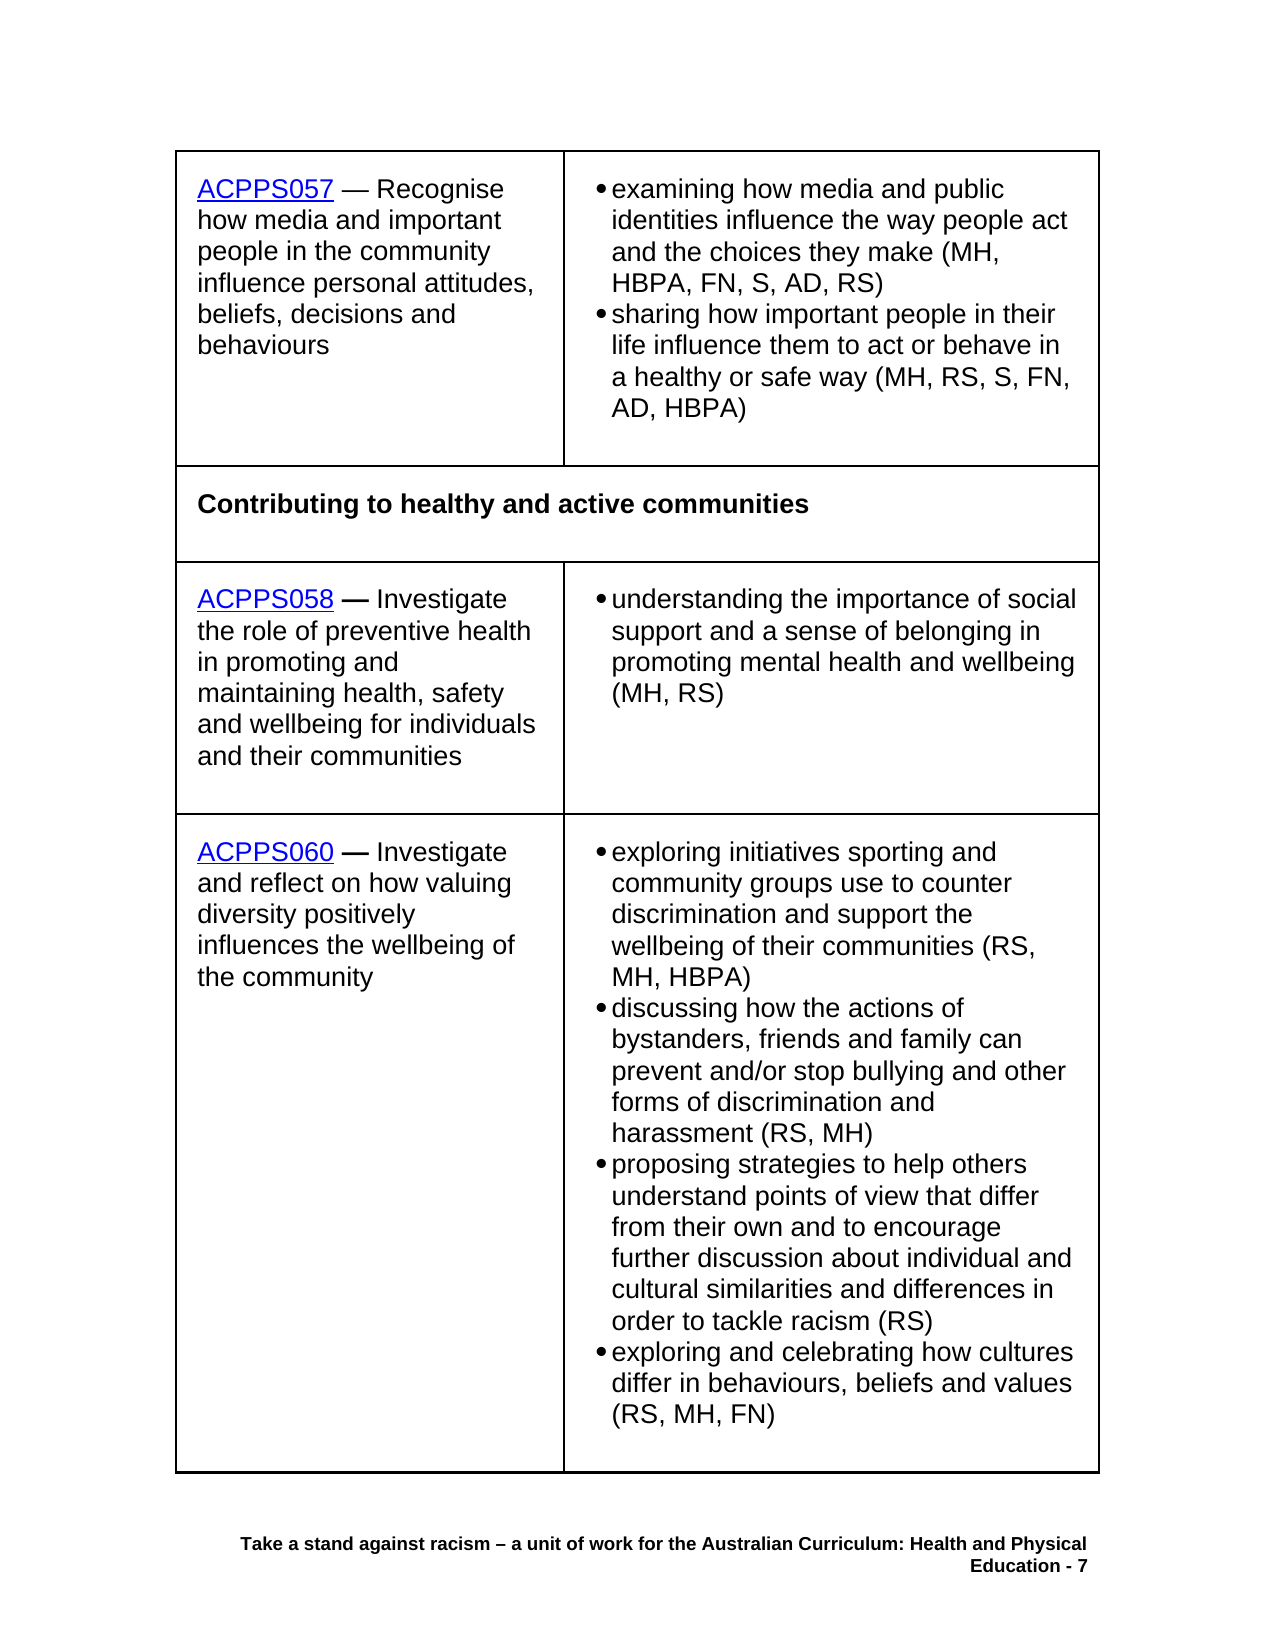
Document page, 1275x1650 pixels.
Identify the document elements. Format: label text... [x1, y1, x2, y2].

table_cell ACPPS060 — Investigate and reflect on how valuing diversity positively influences the wellbeing of the community [177, 815, 563, 1471]
table_cell ACPPS058 — Investigate the role of preventive health in promoting and maintaining health, safety and wellbeing for individuals and their communities [177, 563, 563, 813]
table_cell understanding the importance of social support and a sense of belonging in promoting mental health and wellbeing (MH, RS) [565, 563, 1098, 813]
table_cell exploring initiatives sporting and community groups use to counter discrimination and support the wellbeing of their communities (RS, MH, HBPA) discussing how the actions of bystanders, friends and family can prevent and/or stop bullying and other forms of discrimination and harassment (RS, MH) proposing strategies to help others understand points of view that differ from their own and to encourage further discussion about individual and cultural similarities and differences in order to tackle racism (RS) exploring and celebrating how cultures differ in behaviours, beliefs and values (RS, MH, FN) [565, 815, 1098, 1471]
table_cell Contributing to healthy and active communities [177, 467, 1098, 561]
table_cell examining how media and public identities influence the way people act and the choices they make (MH, HBPA, FN, S, AD, RS) sharing how important people in their life influence them to act or behave in a healthy or safe way (MH, RS, S, FN, AD, HBPA) [565, 152, 1098, 465]
table_cell ACPPS057 — Recognise how media and important people in the community influence personal attitudes, beliefs, decisions and behaviours [177, 152, 563, 465]
